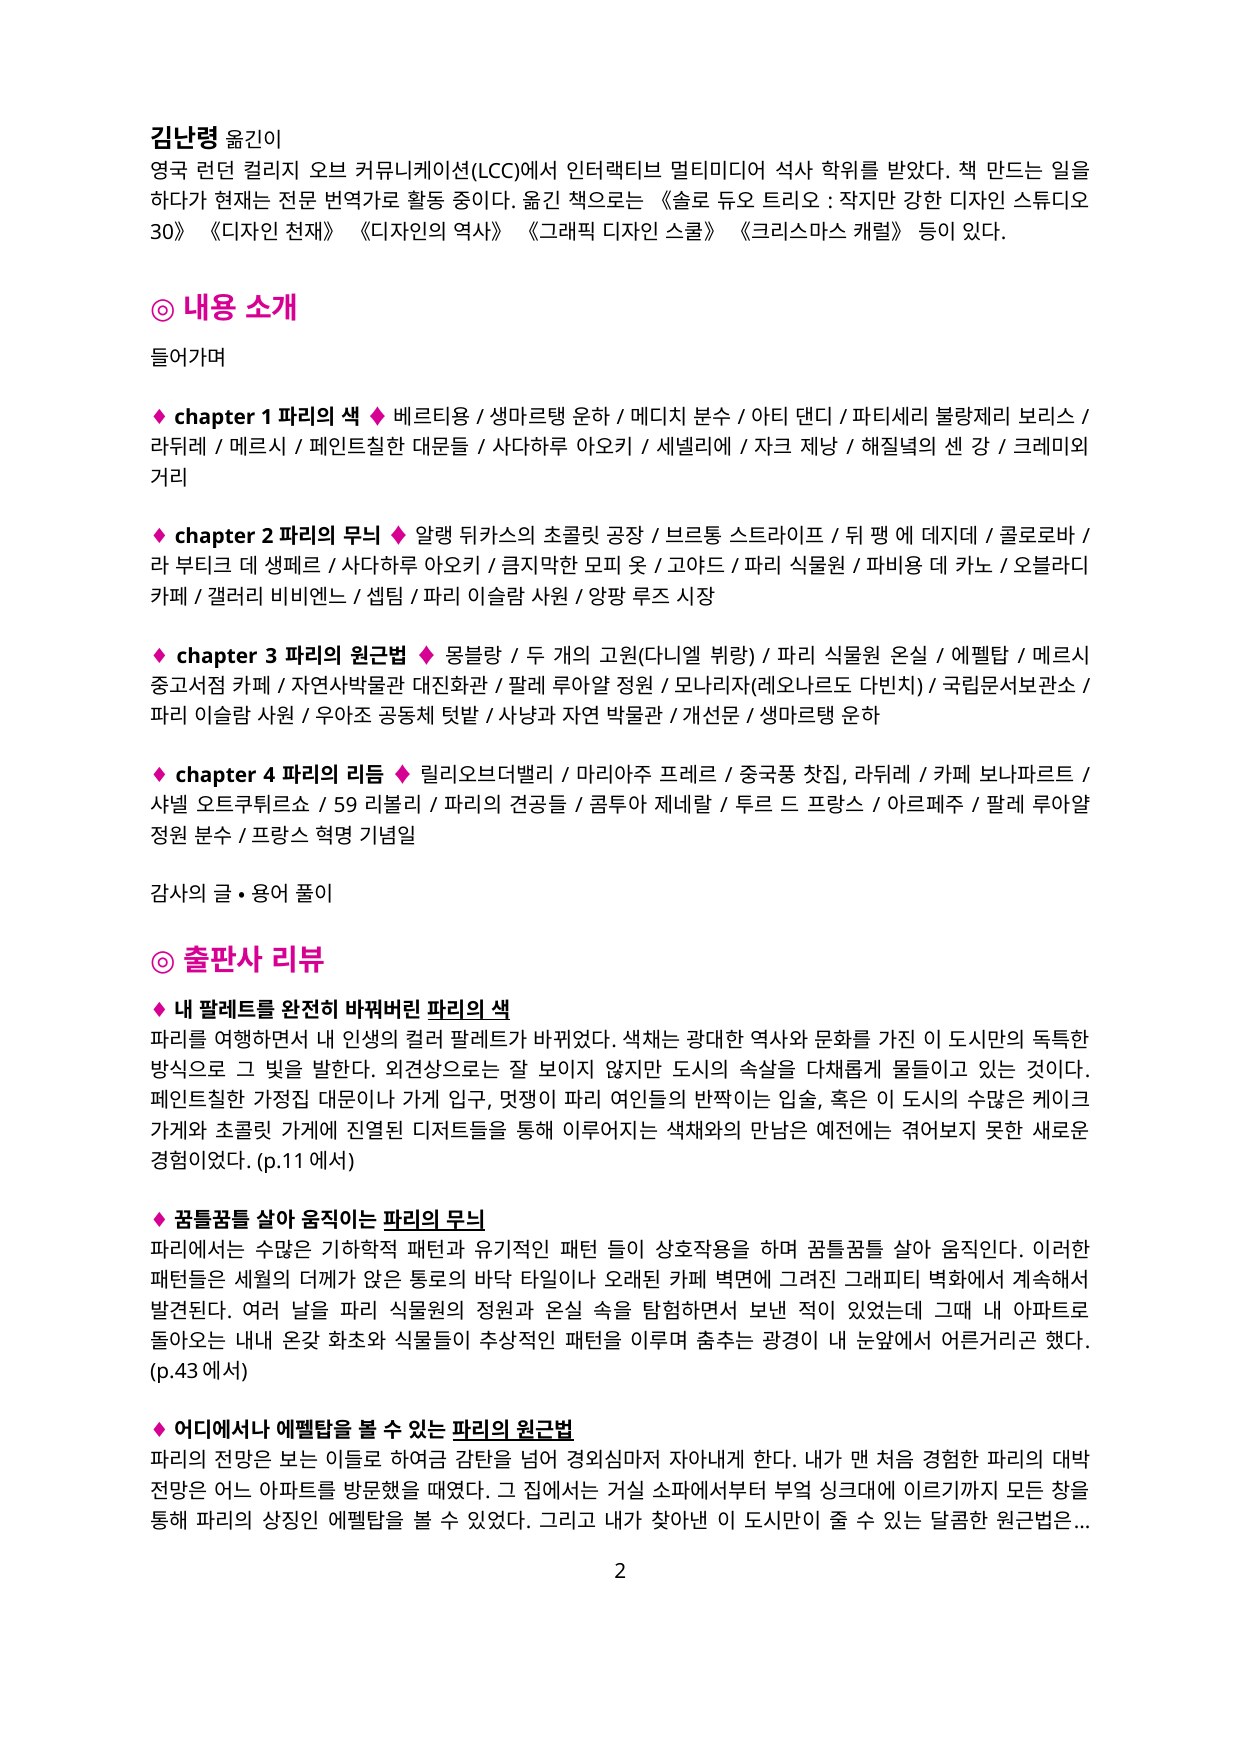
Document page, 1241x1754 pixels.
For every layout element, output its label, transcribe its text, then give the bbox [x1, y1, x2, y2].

text 감사의 글 • 용어 풀이 [150, 878, 1090, 908]
text ◎ 내용 소개 [150, 285, 1090, 327]
text ♦ 내 팔레트를 완전히 바꿔버린 파리의 색 [150, 993, 1090, 1023]
text 영국 런던 컬리지 오브 커뮤니케이션(LCC)에서 인터랙티브 멀티미디어 석사 학위를 받았다. 책 만드는 일을 하다가 현재는 전문 번역가로 활동 중이다. 옮긴 책으로는 《솔로 듀오 트리오 : 작지만 강한 디자인 스튜디오 30》 《디자인 천재》 《디자인의 역사》 《그래픽 디자인 스쿨》 《크리스마스 캐럴》 등이 있다. [150, 154, 1090, 245]
text ♦ chapter 1 파리의 색 ♦ 베르티용 / 생마르탱 운하 / 메디치 분수 / 아티 댄디 / 파티세리 불랑제리 보리스 / 라뒤레 / 메르시 / 페인트칠한 대문들 / 사다하루 아오키 / 세넬리에 / 자크 제낭 / 해질녘의 센 강 / 크레미외 거리 [150, 400, 1090, 491]
text 들어가며 [150, 342, 1090, 372]
text ♦ 어디에서나 에펠탑을 볼 수 있는 파리의 원근법 [150, 1413, 1090, 1443]
text ♦ 꿈틀꿈틀 살아 움직이는 파리의 무늬 [150, 1203, 1090, 1233]
text ♦ chapter 3 파리의 원근법 ♦ 몽블랑 / 두 개의 고원(다니엘 뷔랑) / 파리 식물원 온실 / 에펠탑 / 메르시 중고서점 카페 / 자연사박물관 대진화관 / 팔레 루아얄 정원 / 모나리자(레오나르도 다빈치) / 국립문서보관소 / 파리 이슬람 사원 / 우아조 공동체 텃밭 / 사냥과 자연 박물관 / 개선문 / 생마르탱 운하 [150, 639, 1090, 730]
text ♦ chapter 4 파리의 리듬 ♦ 릴리오브더밸리 / 마리아주 프레르 / 중국풍 찻집, 라뒤레 / 카페 보나파르트 / 샤넬 오트쿠튀르쇼 / 59 리볼리 / 파리의 견공들 / 콤투아 제네랄 / 투르 드 프랑스 / 아르페주 / 팔레 루아얄 정원 분수 / 프랑스 혁명 기념일 [150, 758, 1090, 849]
text 파리를 여행하면서 내 인생의 컬러 팔레트가 바뀌었다. 색채는 광대한 역사와 문화를 가진 이 도시만의 독특한 방식으로 그 빛을 발한다. 외견상으로는 잘 보이지 않지만 도시의 속살을 다채롭게 물들이고 있는 것이다. 페인트칠한 가정집 대문이나 가게 입구, 멋쟁이 파리 여인들의 반짝이는 입술, 혹은 이 도시의 수많은 케이크 가게와 초콜릿 가게에 진열된 디저트들을 통해 이루어지는 색채와의 만남은 예전에는 겪어보지 못한 새로운 경험이었다. (p.11에서) [150, 1023, 1090, 1174]
text 김난령 옮긴이 [150, 118, 1090, 154]
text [150, 1443, 1090, 1534]
text ◎ 출판사 리뷰 [150, 936, 1090, 979]
text ♦ chapter 2 파리의 무늬 ♦ 알랭 뒤카스의 초콜릿 공장 / 브르통 스트라이프 / 뒤 팽 에 데지데 / 콜로로바 / 라 부티크 데 생페르 / 사다하루 아오키 / 큼지막한 모피 옷 / 고야드 / 파리 식물원 / 파비용 데 카노 / 오블라디 카페 / 갤러리 비비엔느 / 셉팀 / 파리 이슬람 사원 / 앙팡 루즈 시장 [150, 519, 1090, 610]
text 파리에서는 수많은 기하학적 패턴과 유기적인 패턴 들이 상호작용을 하며 꿈틀꿈틀 살아 움직인다. 이러한 패턴들은 세월의 더께가 앉은 통로의 바닥 타일이나 오래된 카페 벽면에 그려진 그래피티 벽화에서 계속해서 발견된다. 여러 날을 파리 식물원의 정원과 온실 속을 탐험하면서 보낸 적이 있었는데 그때 내 아파트로 돌아오는 내내 온갖 화초와 식물들이 추상적인 패턴을 이루며 춤추는 광경이 내 눈앞에서 어른거리곤 했다. (p.43에서) [150, 1233, 1090, 1385]
